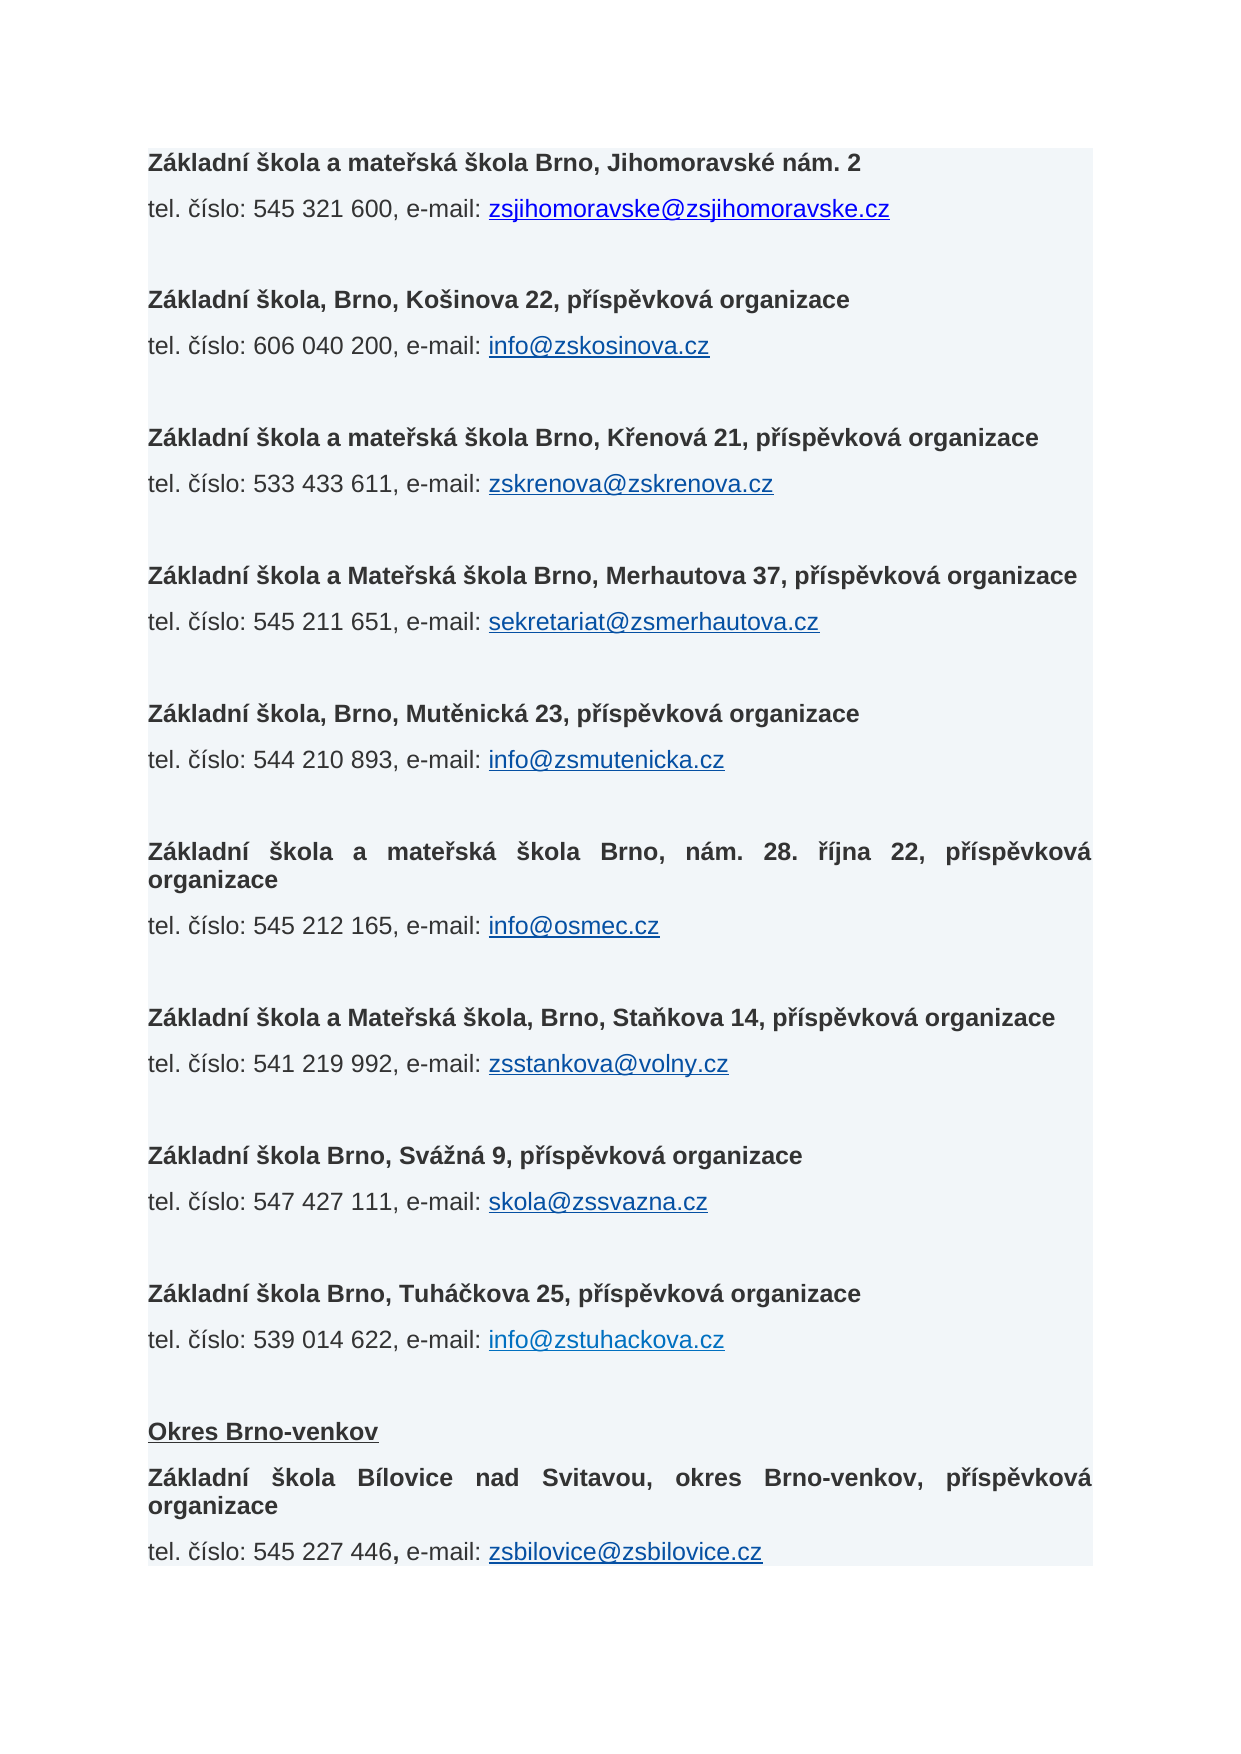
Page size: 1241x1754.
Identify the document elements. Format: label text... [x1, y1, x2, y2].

text Základní škola, Brno, Mutěnická 23, příspěvková organizace [148, 699, 1093, 728]
text Základní škola Bílovice nad Svitavou, okres Brno-venkov, příspěvková organizace [148, 1463, 1093, 1520]
text tel. číslo: 547 427 111, e-mail: skola@zssvazna.cz [148, 1187, 1093, 1216]
text tel. číslo: 606 040 200, e-mail: info@zskosinova.cz [148, 331, 1093, 360]
text Okres Brno-venkov [148, 1417, 1093, 1445]
text Základní škola a Mateřská škola, Brno, Staňkova 14, příspěvková organizace [148, 1003, 1093, 1032]
text Základní škola a mateřská škola Brno, Křenová 21, příspěvková organizace [148, 423, 1093, 452]
text Základní škola Brno, Tuháčkova 25, příspěvková organizace [148, 1279, 1093, 1308]
text tel. číslo: 539 014 622, e-mail: info@zstuhackova.cz [148, 1325, 1093, 1353]
text tel. číslo: 545 211 651, e-mail: sekretariat@zsmerhautova.cz [148, 607, 1093, 636]
text tel. číslo: 545 227 446, e-mail: zsbilovice@zsbilovice.cz [148, 1537, 1093, 1566]
text Základní škola Brno, Svážná 9, příspěvková organizace [148, 1141, 1093, 1170]
text tel. číslo: 541 219 992, e-mail: zsstankova@volny.cz [148, 1049, 1093, 1078]
text Základní škola, Brno, Košinova 22, příspěvková organizace [148, 285, 1093, 314]
text tel. číslo: 545 212 165, e-mail: info@osmec.cz [148, 911, 1093, 940]
text tel. číslo: 544 210 893, e-mail: info@zsmutenicka.cz [148, 745, 1093, 773]
text tel. číslo: 533 433 611, e-mail: zskrenova@zskrenova.cz [148, 469, 1093, 498]
text tel. číslo: 545 321 600, e-mail: zsjihomoravske@zsjihomoravske.cz [148, 193, 1093, 222]
text Základní škola a mateřská škola Brno, nám. 28. října 22, příspěvková organizace [148, 837, 1093, 894]
text Základní škola a Mateřská škola Brno, Merhautova 37, příspěvková organizace [148, 561, 1093, 590]
text Základní škola a mateřská škola Brno, Jihomoravské nám. 2 [148, 148, 1093, 176]
